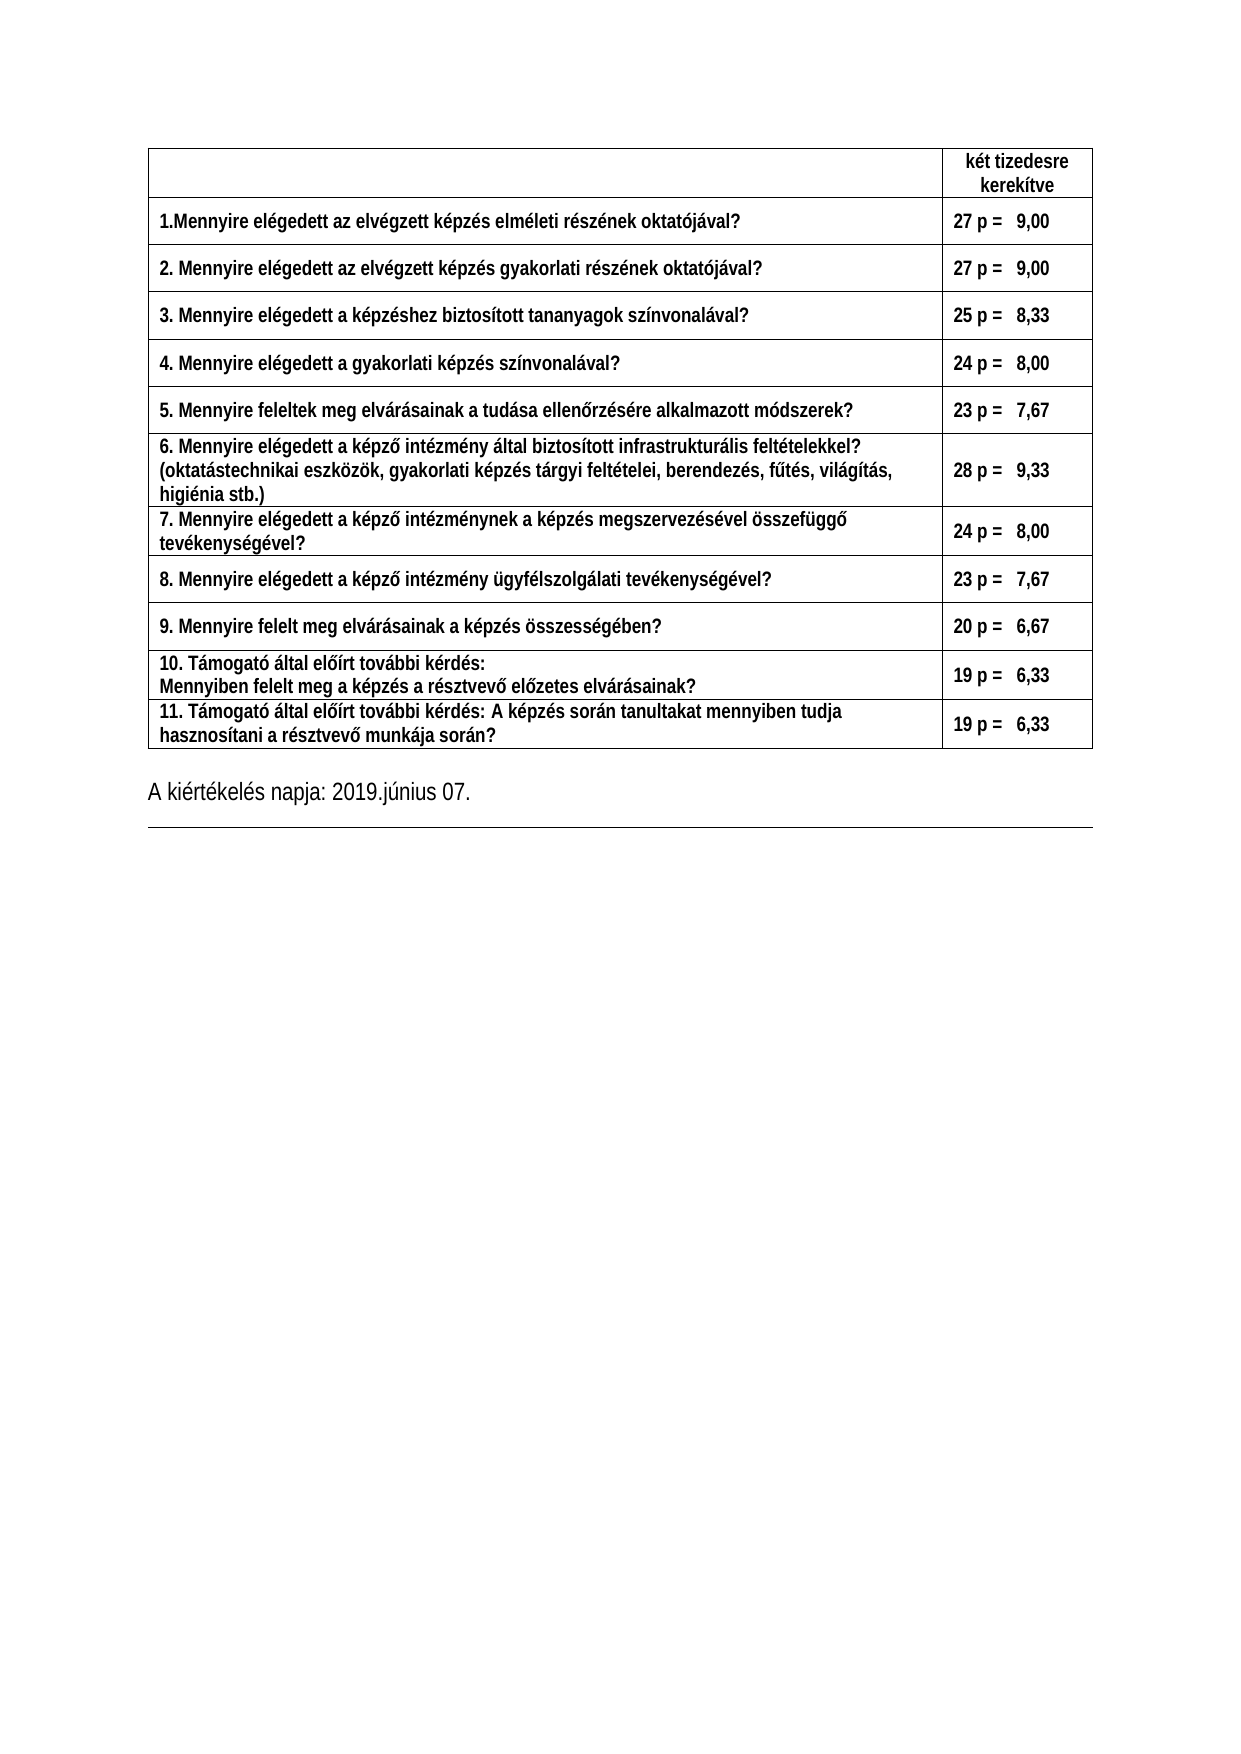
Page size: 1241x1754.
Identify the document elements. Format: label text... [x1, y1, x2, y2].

table_cell 27 p = 9,00 [943, 245, 1092, 291]
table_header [943, 149, 1092, 197]
table_cell 25 p = 8,33 [943, 292, 1092, 338]
table_cell 19 p = 6,33 [943, 700, 1092, 747]
table_cell 9. Mennyire felelt meg elvárásainak a képzés összességében? [149, 603, 942, 649]
table_cell 1.Mennyire elégedett az elvégzett képzés elméleti részének oktatójával? [149, 198, 942, 244]
table_cell 8. Mennyire elégedett a képző intézmény ügyfélszolgálati tevékenységével? [149, 556, 942, 602]
table_cell 2. Mennyire elégedett az elvégzett képzés gyakorlati részének oktatójával? [149, 245, 942, 291]
table_cell 7. Mennyire elégedett a képző intézménynek a képzés megszervezésével összefüggő tevékenységével? [149, 507, 942, 555]
table_cell 28 p = 9,33 [943, 434, 1092, 506]
table_cell 10. Támogató által előírt további kérdés: Mennyiben felelt meg a képzés a résztvevő előzetes elvárásainak? [149, 651, 942, 698]
table_cell 6. Mennyire elégedett a képző intézmény által biztosított infrastrukturális feltételekkel? (oktatástechnikai eszközök, gyakorlati képzés tárgyi feltételei, berendezés, fűtés, világítás, higiénia stb.) [149, 434, 942, 506]
table_cell 24 p = 8,00 [943, 507, 1092, 555]
table_cell 20 p = 6,67 [943, 603, 1092, 649]
table_cell 24 p = 8,00 [943, 340, 1092, 386]
table_cell 5. Mennyire feleltek meg elvárásainak a tudása ellenőrzésére alkalmazott módszerek? [149, 387, 942, 433]
text A kiértékelés napja: 2019.június 07. [148, 777, 1093, 806]
table_cell 3. Mennyire elégedett a képzéshez biztosított tananyagok színvonalával? [149, 292, 942, 338]
table_cell 19 p = 6,33 [943, 651, 1092, 698]
table_header Kérdés [149, 149, 942, 197]
table_cell 4. Mennyire elégedett a gyakorlati képzés színvonalával? [149, 340, 942, 386]
table_cell 11. Támogató által előírt további kérdés: A képzés során tanultakat mennyiben tudja hasznosítani a résztvevő munkája során? [149, 700, 942, 747]
table_cell 27 p = 9,00 [943, 198, 1092, 244]
table_cell 23 p = 7,67 [943, 387, 1092, 433]
table_cell 23 p = 7,67 [943, 556, 1092, 602]
